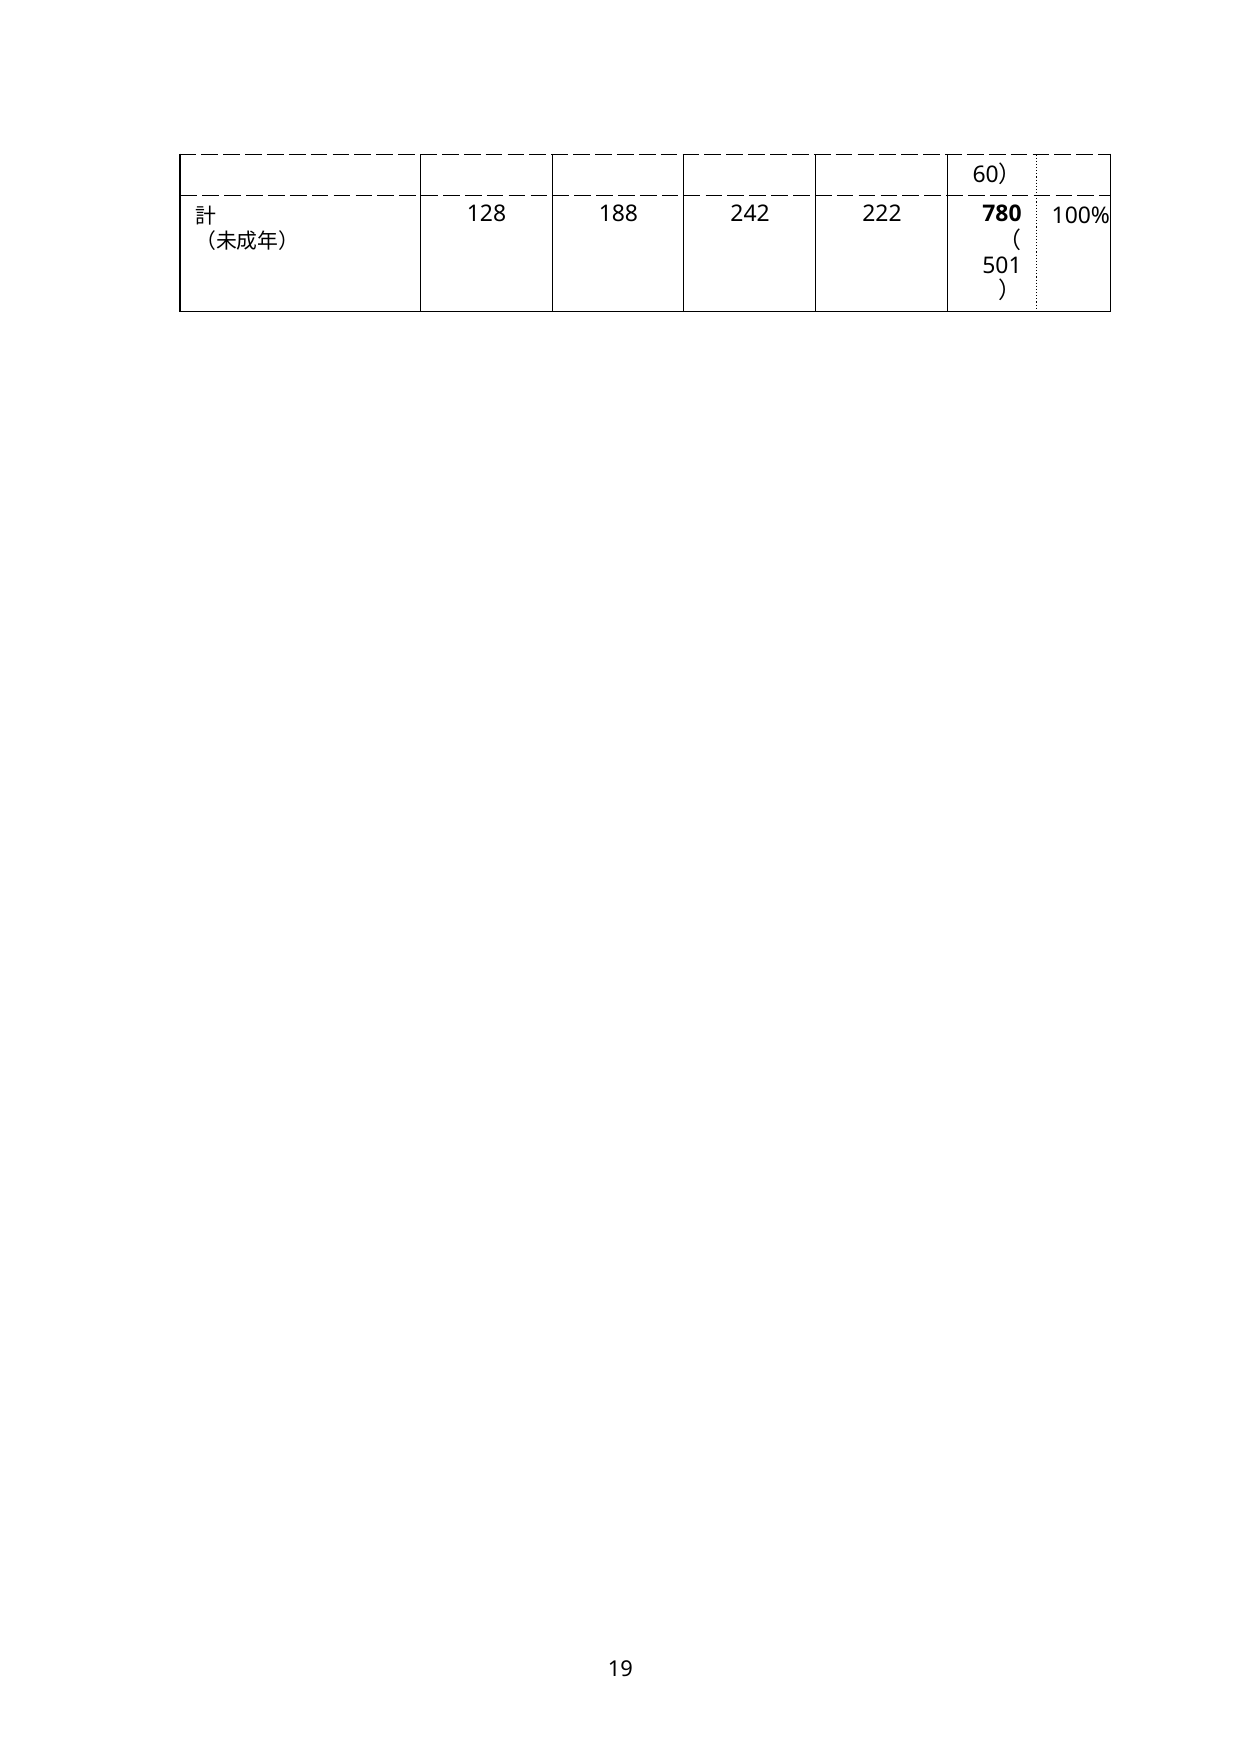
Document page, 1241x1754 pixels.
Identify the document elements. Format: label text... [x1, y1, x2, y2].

table_cell 26 [684, 154, 815, 194]
table_cell 128 [421, 195, 552, 311]
table_cell 9.1% [1036, 154, 1110, 194]
table_cell 計 （未成年） [181, 195, 420, 311]
table_cell 222 [816, 195, 947, 311]
table_cell 71 （60） [948, 154, 1036, 194]
table_cell 23 [816, 154, 947, 194]
table_cell 188 [553, 195, 683, 311]
table_cell 242 [684, 195, 815, 311]
table_cell 780 （501） [948, 195, 1036, 311]
table_cell 100% [1036, 195, 1110, 311]
table_cell 14 [553, 154, 683, 194]
table_cell 8 [421, 154, 552, 194]
table_cell その他 （未成年） [181, 154, 420, 194]
